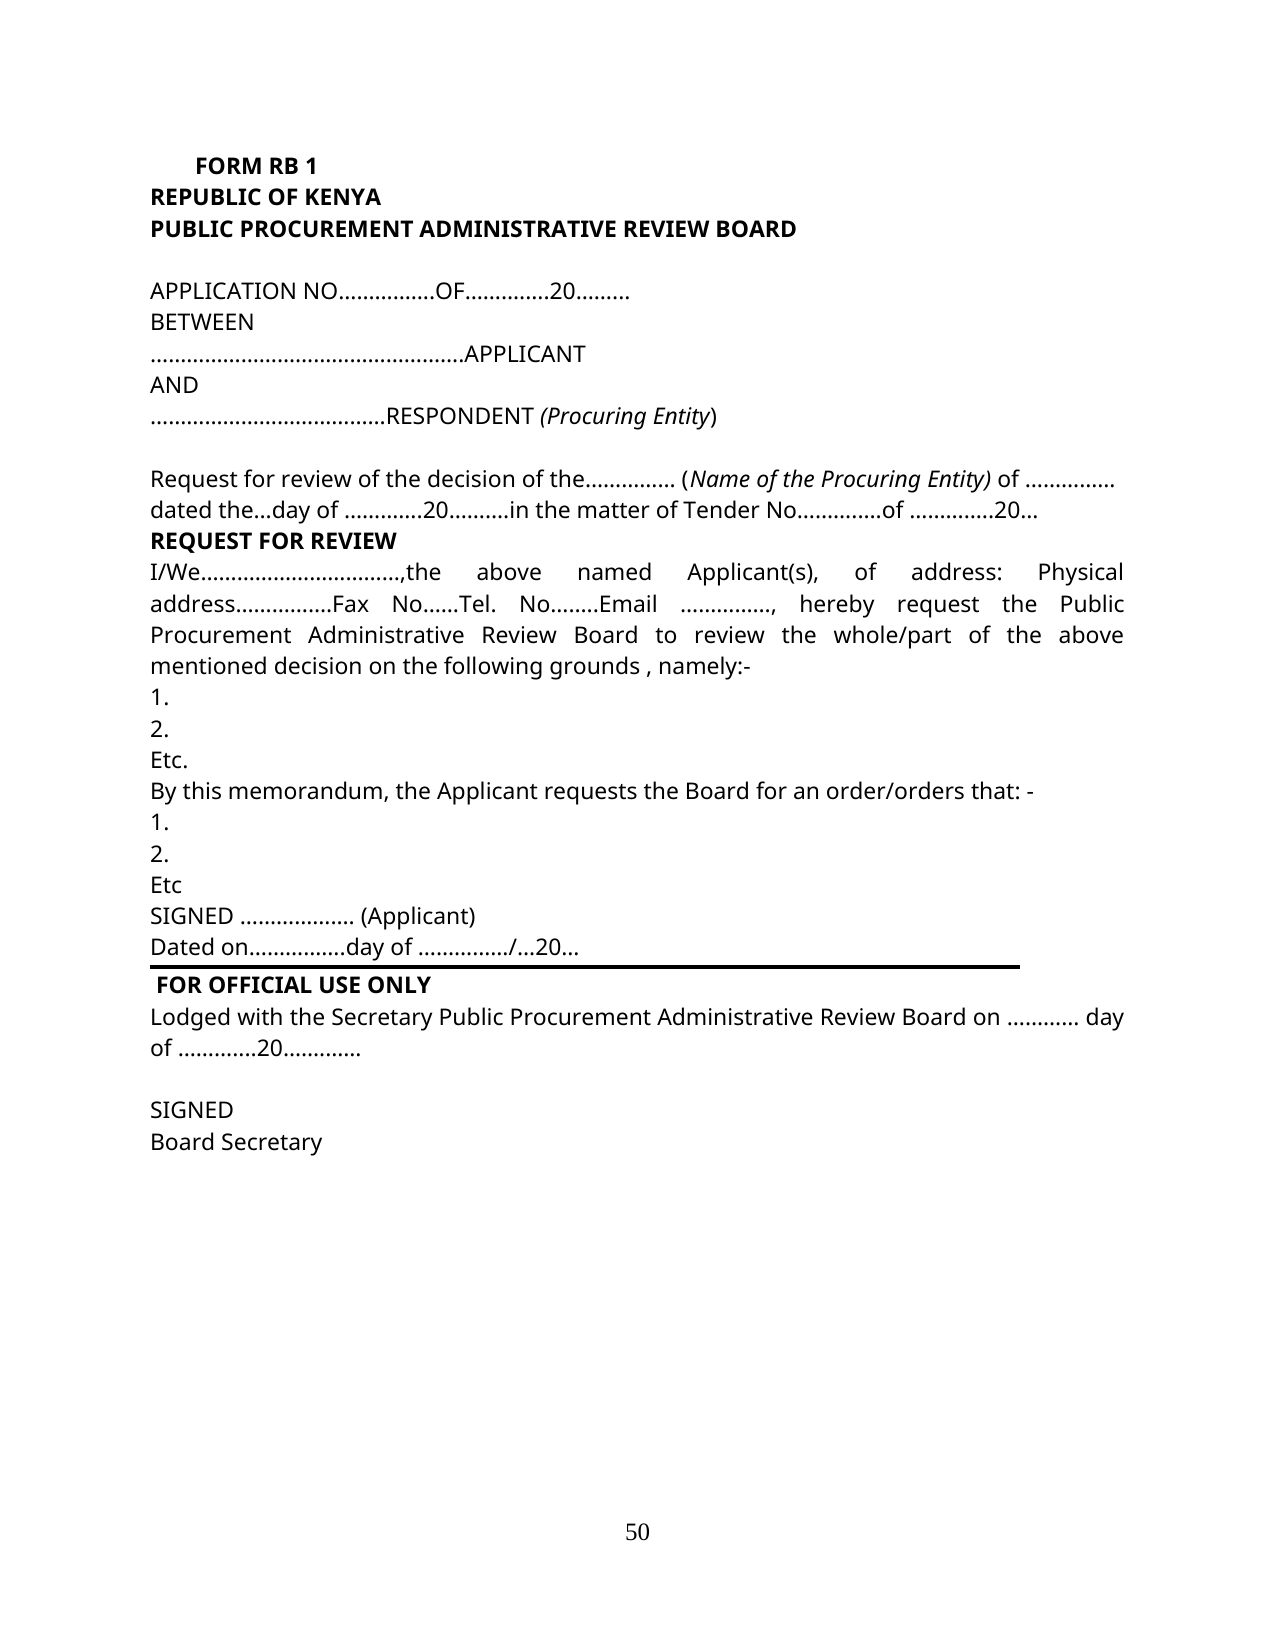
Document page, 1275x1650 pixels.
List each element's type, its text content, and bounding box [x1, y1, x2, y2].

text …………………………………RESPONDENT (Procuring Entity) [150, 400, 1125, 431]
text PUBLIC PROCUREMENT ADMINISTRATIVE REVIEW BOARD [150, 212, 1125, 244]
text SIGNED ………………. (Applicant) [150, 900, 1125, 931]
text SIGNED [150, 1094, 1125, 1126]
text BETWEEN [150, 306, 1125, 337]
text Etc. [150, 744, 1125, 775]
text Etc [150, 869, 1125, 900]
text I/We……………………………,the above named Applicant(s), of address: Physical address…………….Fax No……Tel. No……..Email ……………, hereby request the Public Procurement Administrative Review Board to review the whole/part of the above mentioned decision on the following grounds , namely:- [150, 556, 1125, 681]
text FOR OFFICIAL USE ONLY [150, 969, 1125, 1001]
text REQUEST FOR REVIEW [150, 525, 1020, 556]
text REPUBLIC OF KENYA [150, 181, 1125, 212]
text Lodged with the Secretary Public Procurement Administrative Review Board on ………… day of ………....20….……… [150, 1001, 1125, 1063]
text 1. [150, 806, 1125, 837]
text APPLICATION NO…………….OF……….….20……... [150, 275, 1125, 306]
text …………………………………………….APPLICANT [150, 337, 1125, 369]
text 2. [150, 837, 1125, 869]
subtitle FORM RB 1 [195, 150, 1125, 181]
text Request for review of the decision of the…………… (Name of the Procuring Entity) of ……………dated the…day of ………….20……….in the matter of Tender No………..…of …………..20… [150, 462, 1116, 525]
text Board Secretary [150, 1126, 1125, 1157]
text 1. [150, 681, 1125, 712]
text By this memorandum, the Applicant requests the Board for an order/orders that: - [150, 775, 1125, 806]
text 2. [150, 712, 1125, 744]
text Dated on…………….day of ……………/…20… [150, 931, 1020, 965]
text AND [150, 369, 1125, 400]
